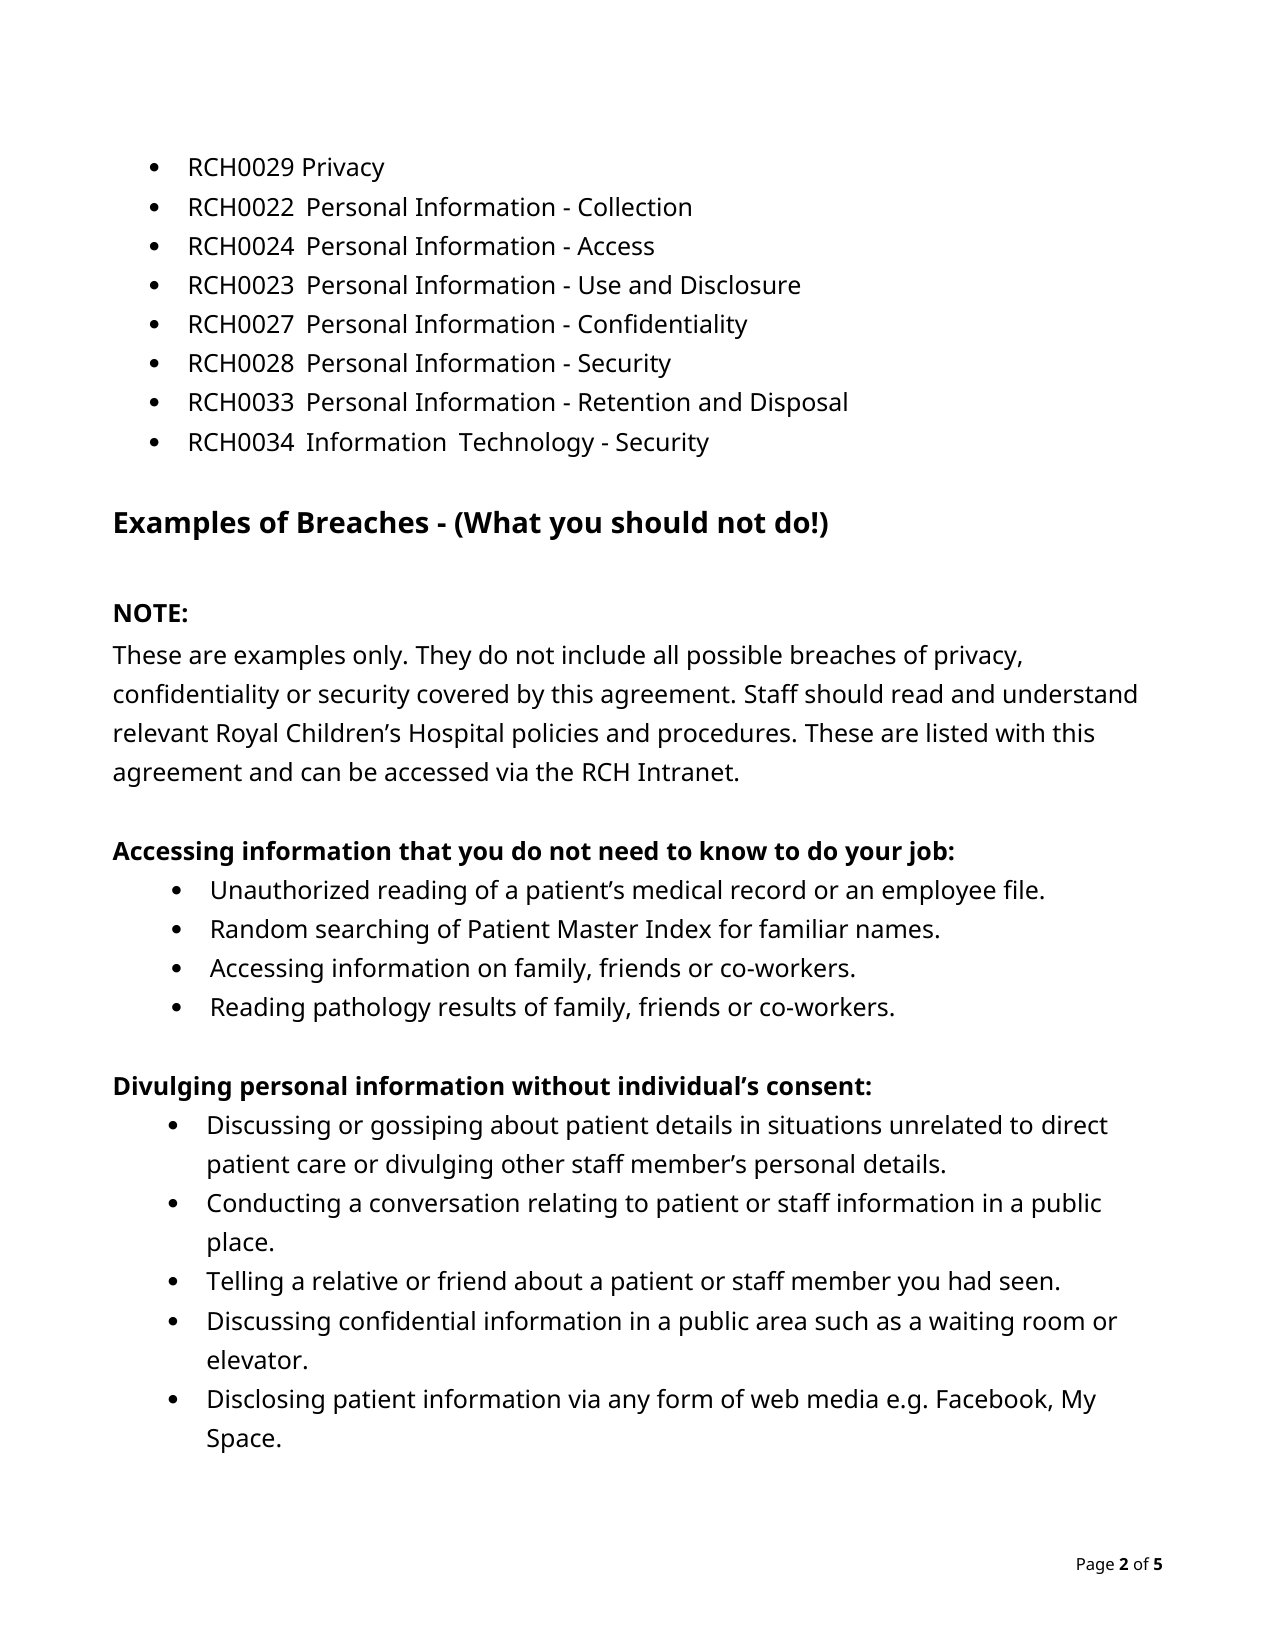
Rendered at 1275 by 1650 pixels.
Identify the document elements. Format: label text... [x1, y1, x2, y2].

list Unauthorized reading of a patient’s medical record or an employee file. [172, 872, 1162, 906]
list Accessing information on family, friends or co-workers. [172, 951, 1162, 985]
subtitle Examples of Breaches - (What you should not do!) [112, 502, 1162, 542]
subtitle Divulging personal information without individual’s consent: [112, 1068, 1162, 1102]
list RCH0028 Personal Information - Security [150, 346, 1162, 380]
list RCH0029 Privacy [150, 150, 1162, 184]
list RCH0024 Personal Information - Access [150, 228, 1162, 262]
list RCH0023 Personal Information - Use and Disclosure [150, 267, 1162, 302]
text NOTE: [112, 596, 1151, 630]
list Discussing or gossiping about patient details in situations unrelated to direct patient care or divulging other staff member’s personal details. [169, 1107, 1160, 1181]
list Disclosing patient information via any form of web media e.g. Facebook, My Space. [169, 1381, 1160, 1455]
text Accessing information that you do not need to know to do your job: [112, 833, 1162, 867]
list Discussing confidential information in a public area such as a waiting room or elevator. [169, 1303, 1160, 1376]
list RCH0033 Personal Information - Retention and Disposal [150, 385, 1162, 419]
list RCH0022 Personal Information - Collection [150, 189, 1162, 223]
list Random searching of Patient Master Index for familiar names. [172, 911, 1162, 946]
text These are examples only. They do not include all possible breaches of privacy, confidentiality or security covered by this agreement. Staff should read and understand relevant Royal Children’s Hospital policies and procedures. These are listed with this agreement and can be accessed via the RCH Intranet. [112, 637, 1151, 789]
list RCH0034 Information Technology - Security [150, 424, 1162, 458]
list Conducting a conversation relating to patient or staff information in a public place. [169, 1186, 1160, 1259]
list Telling a relative or friend about a patient or staff member you had seen. [169, 1264, 1160, 1298]
list Reading pathology results of family, friends or co-workers. [172, 990, 1162, 1024]
list RCH0027 Personal Information - Confidentiality [150, 307, 1162, 341]
